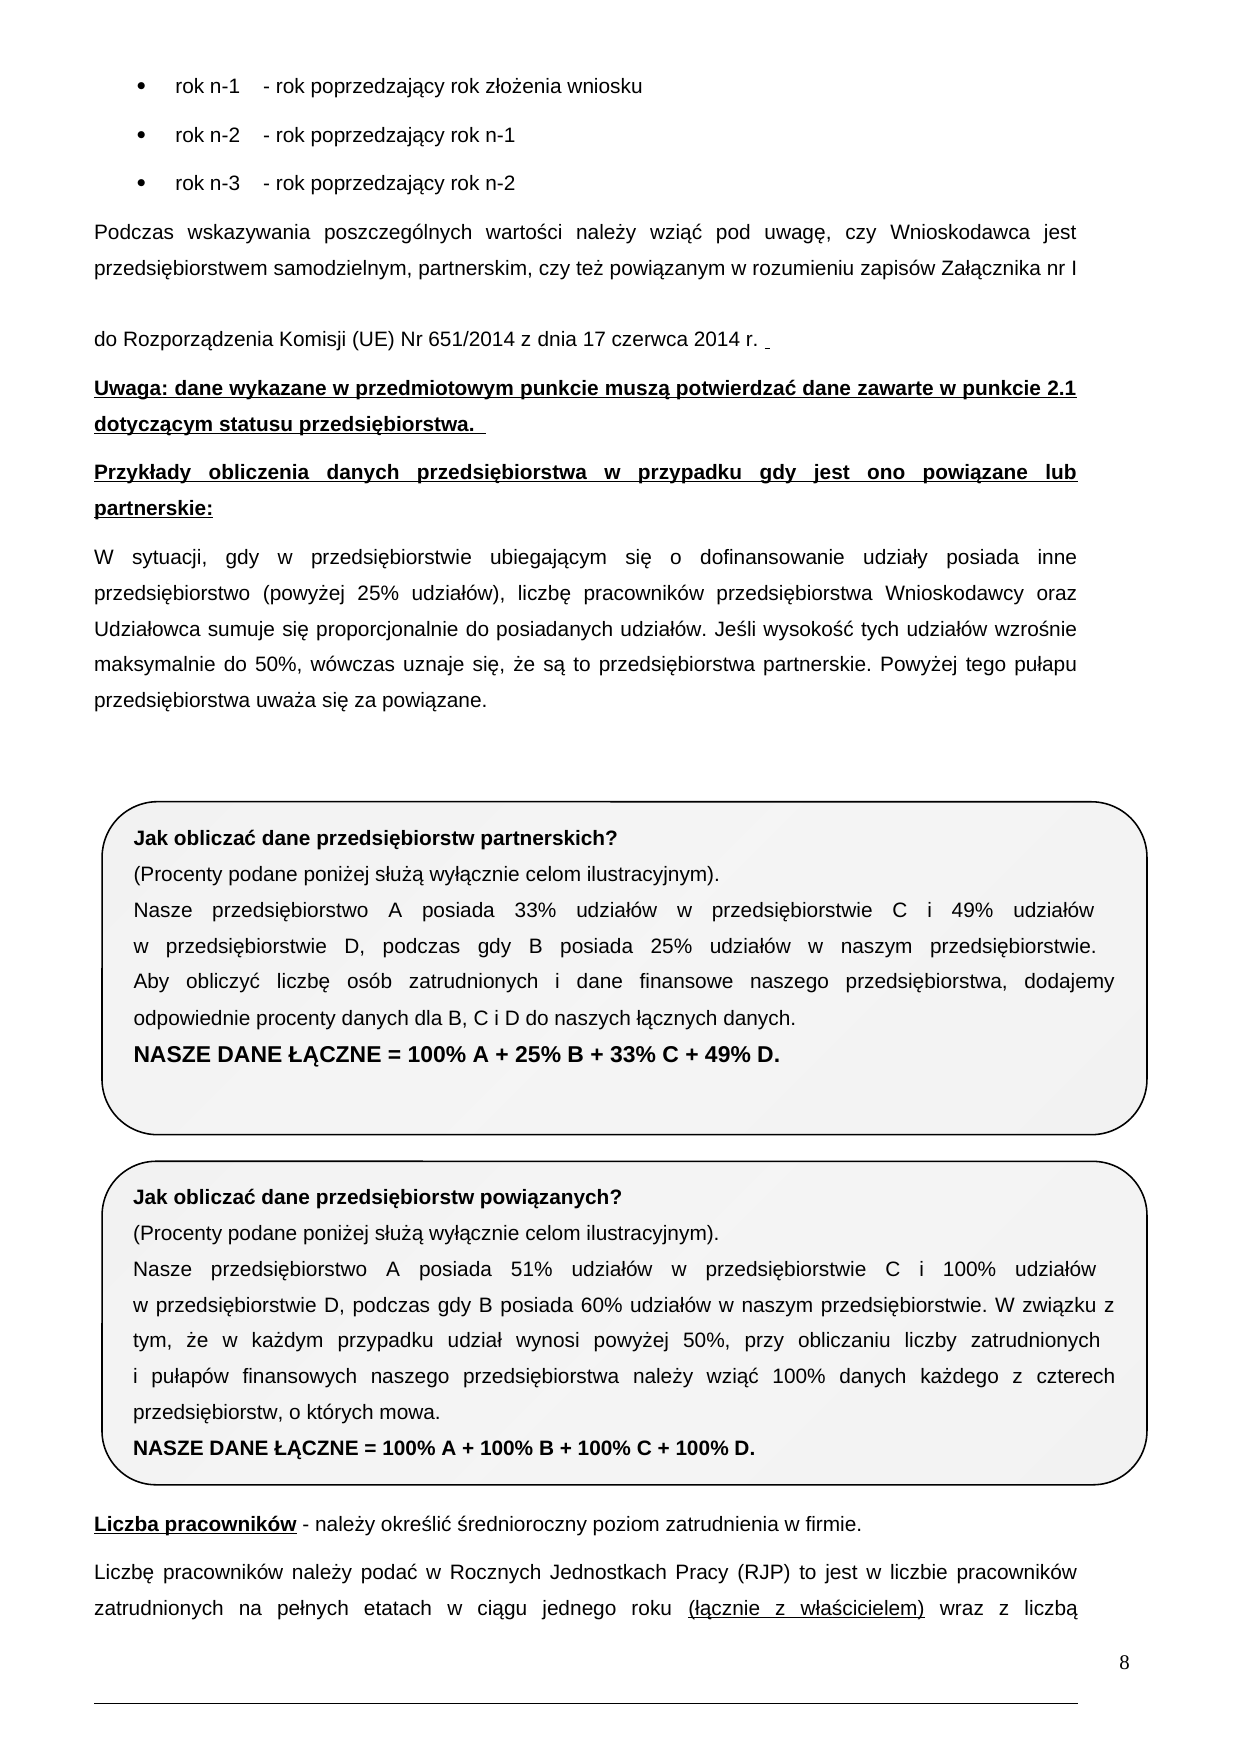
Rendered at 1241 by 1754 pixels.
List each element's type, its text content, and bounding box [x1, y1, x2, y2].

text W sytuacji, gdy w przedsiębiorstwie ubiegającym się o dofinansowanie udziały posiada inne przedsiębiorstwo (powyżej 25% udziałów), liczbę pracowników przedsiębiorstwa Wnioskodawcy oraz Udziałowca sumuje się proporcjonalnie do posiadanych udziałów. Jeśli wysokość tych udziałów wzrośnie maksymalnie do 50%, wówczas uznaje się, że są to przedsiębiorstwa partnerskie. Powyżej tego pułapu przedsiębiorstwa uważa się za powiązane. [94, 544, 1078, 712]
list rok n-2 - rok poprzedzający rok n-1 [138, 122, 1078, 146]
list rok n-1 - rok poprzedzający rok złożenia wniosku [138, 74, 1078, 98]
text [94, 1560, 1078, 1620]
text Przykłady obliczenia danych przedsiębiorstwa w przypadku gdy jest ono powiązane lub partnerskie: [94, 460, 1078, 481]
text Podczas wskazywania poszczególnych wartości należy wziąć pod uwagę, czy Wnioskodawca jest przedsiębiorstwem samodzielnym, partnerskim, czy też powiązanym w rozumieniu zapisów Załącznika nr I do Rozporządzenia Komisji (UE) Nr 651/2014 z dnia 17 czerwca 2014 r. [94, 219, 1078, 351]
text Przykłady obliczenia danych przedsiębiorstwa w przypadku gdy jest ono powiązane lub partnerskie: [94, 482, 1078, 520]
text Liczba pracowników - należy określić średnioroczny poziom zatrudnienia w firmie. [94, 1512, 1078, 1536]
list rok n-3 - rok poprzedzający rok n-2 [138, 171, 1078, 195]
text Uwaga: dane wykazane w przedmiotowym punkcie muszą potwierdzać dane zawarte w punkcie 2.1 dotyczącym statusu przedsiębiorstwa. [94, 376, 1078, 436]
